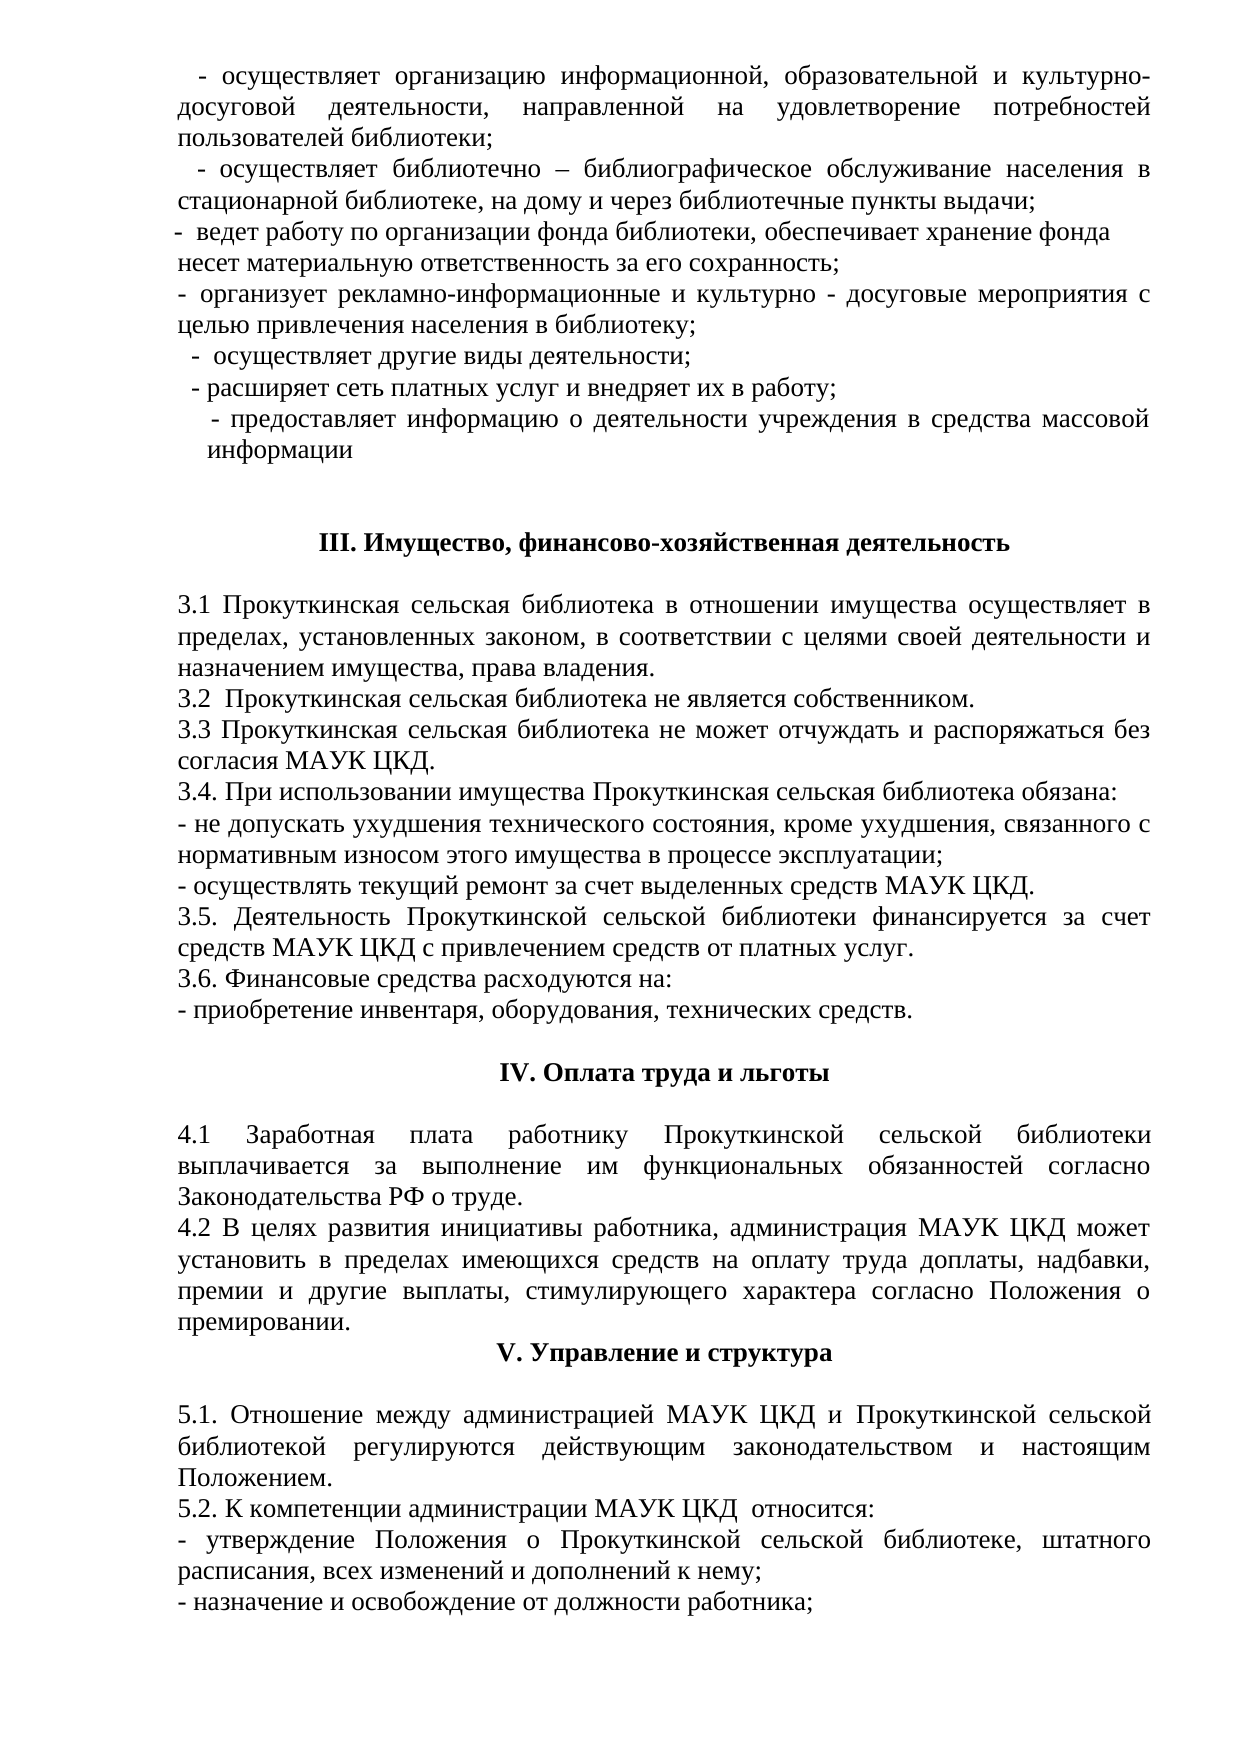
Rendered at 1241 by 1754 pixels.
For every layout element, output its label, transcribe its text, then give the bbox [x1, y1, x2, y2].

text 3.1 Прокуткинская сельская библиотека в отношении имущества осуществляет в пределах, установленных законом, в соответствии с целями своей деятельности и назначением имущества, права владения. [177, 589, 1152, 682]
text - расширяет сеть платных услуг и внедряет их в работу; [177, 371, 1152, 402]
text - осуществлять текущий ремонт за счет выделенных средств МАУК ЦКД. [177, 869, 1152, 900]
text - ведет работу по организации фонда библиотеки, обеспечивает хранение фонда [147, 215, 1152, 246]
text 4.1 Заработная плата работнику Прокуткинской сельской библиотеки выплачивается за выполнение им функциональных обязанностей согласно Законодательства РФ о труде. [177, 1118, 1152, 1212]
text 4.2 В целях развития инициативы работника, администрация МАУК ЦКД может установить в пределах имеющихся средств на оплату труда доплаты, надбавки, премии и другие выплаты, стимулирующего характера согласно Положения о премировании. [177, 1212, 1152, 1336]
text 3.6. Финансовые средства расходуются на: [177, 962, 1152, 993]
text - осуществляет библиотечно – библиографическое обслуживание населения в стационарной библиотеке, на дому и через библиотечные пункты выдачи; [147, 153, 1152, 215]
text 5.2. К компетенции администрации МАУК ЦКД относится: [177, 1492, 1152, 1523]
text - осуществляет другие виды деятельности; [177, 339, 1152, 371]
text 5.1. Отношение между администрацией МАУК ЦКД и Прокуткинской сельской библиотекой регулируются действующим законодательством и настоящим Положением. [177, 1398, 1152, 1492]
text - утверждение Положения о Прокуткинской сельской библиотеке, штатного расписания, всех изменений и дополнений к нему; [177, 1523, 1152, 1585]
text - назначение и освобождение от должности работника; [177, 1585, 1152, 1616]
text IV. Оплата труда и льготы [177, 1056, 1152, 1087]
text III. Имущество, финансово-хозяйственная деятельность [177, 526, 1152, 557]
text - предоставляет информацию о деятельности учреждения в средства массовой информации [146, 402, 1152, 464]
text - осуществляет организацию информационной, образовательной и культурно-досуговой деятельности, направленной на удовлетворение потребностей пользователей библиотеки; [147, 59, 1152, 153]
text - не допускать ухудшения технического состояния, кроме ухудшения, связанного с нормативным износом этого имущества в процессе эксплуатации; [177, 807, 1152, 869]
text V. Управление и структура [177, 1336, 1152, 1367]
text - приобретение инвентаря, оборудования, технических средств. [177, 993, 1152, 1025]
text - организует рекламно-информационные и культурно - досуговые мероприятия с целью привлечения населения в библиотеку; [177, 277, 1152, 339]
text 3.5. Деятельность Прокуткинской сельской библиотеки финансируется за счет средств МАУК ЦКД с привлечением средств от платных услуг. [177, 900, 1152, 962]
text 3.3 Прокуткинская сельская библиотека не может отчуждать и распоряжаться без согласия МАУК ЦКД. [177, 713, 1152, 776]
text 3.4. При использовании имущества Прокуткинская сельская библиотека обязана: [177, 776, 1152, 807]
text несет материальную ответственность за его сохранность; [177, 246, 1152, 277]
text 3.2 Прокуткинская сельская библиотека не является собственником. [177, 682, 1152, 713]
